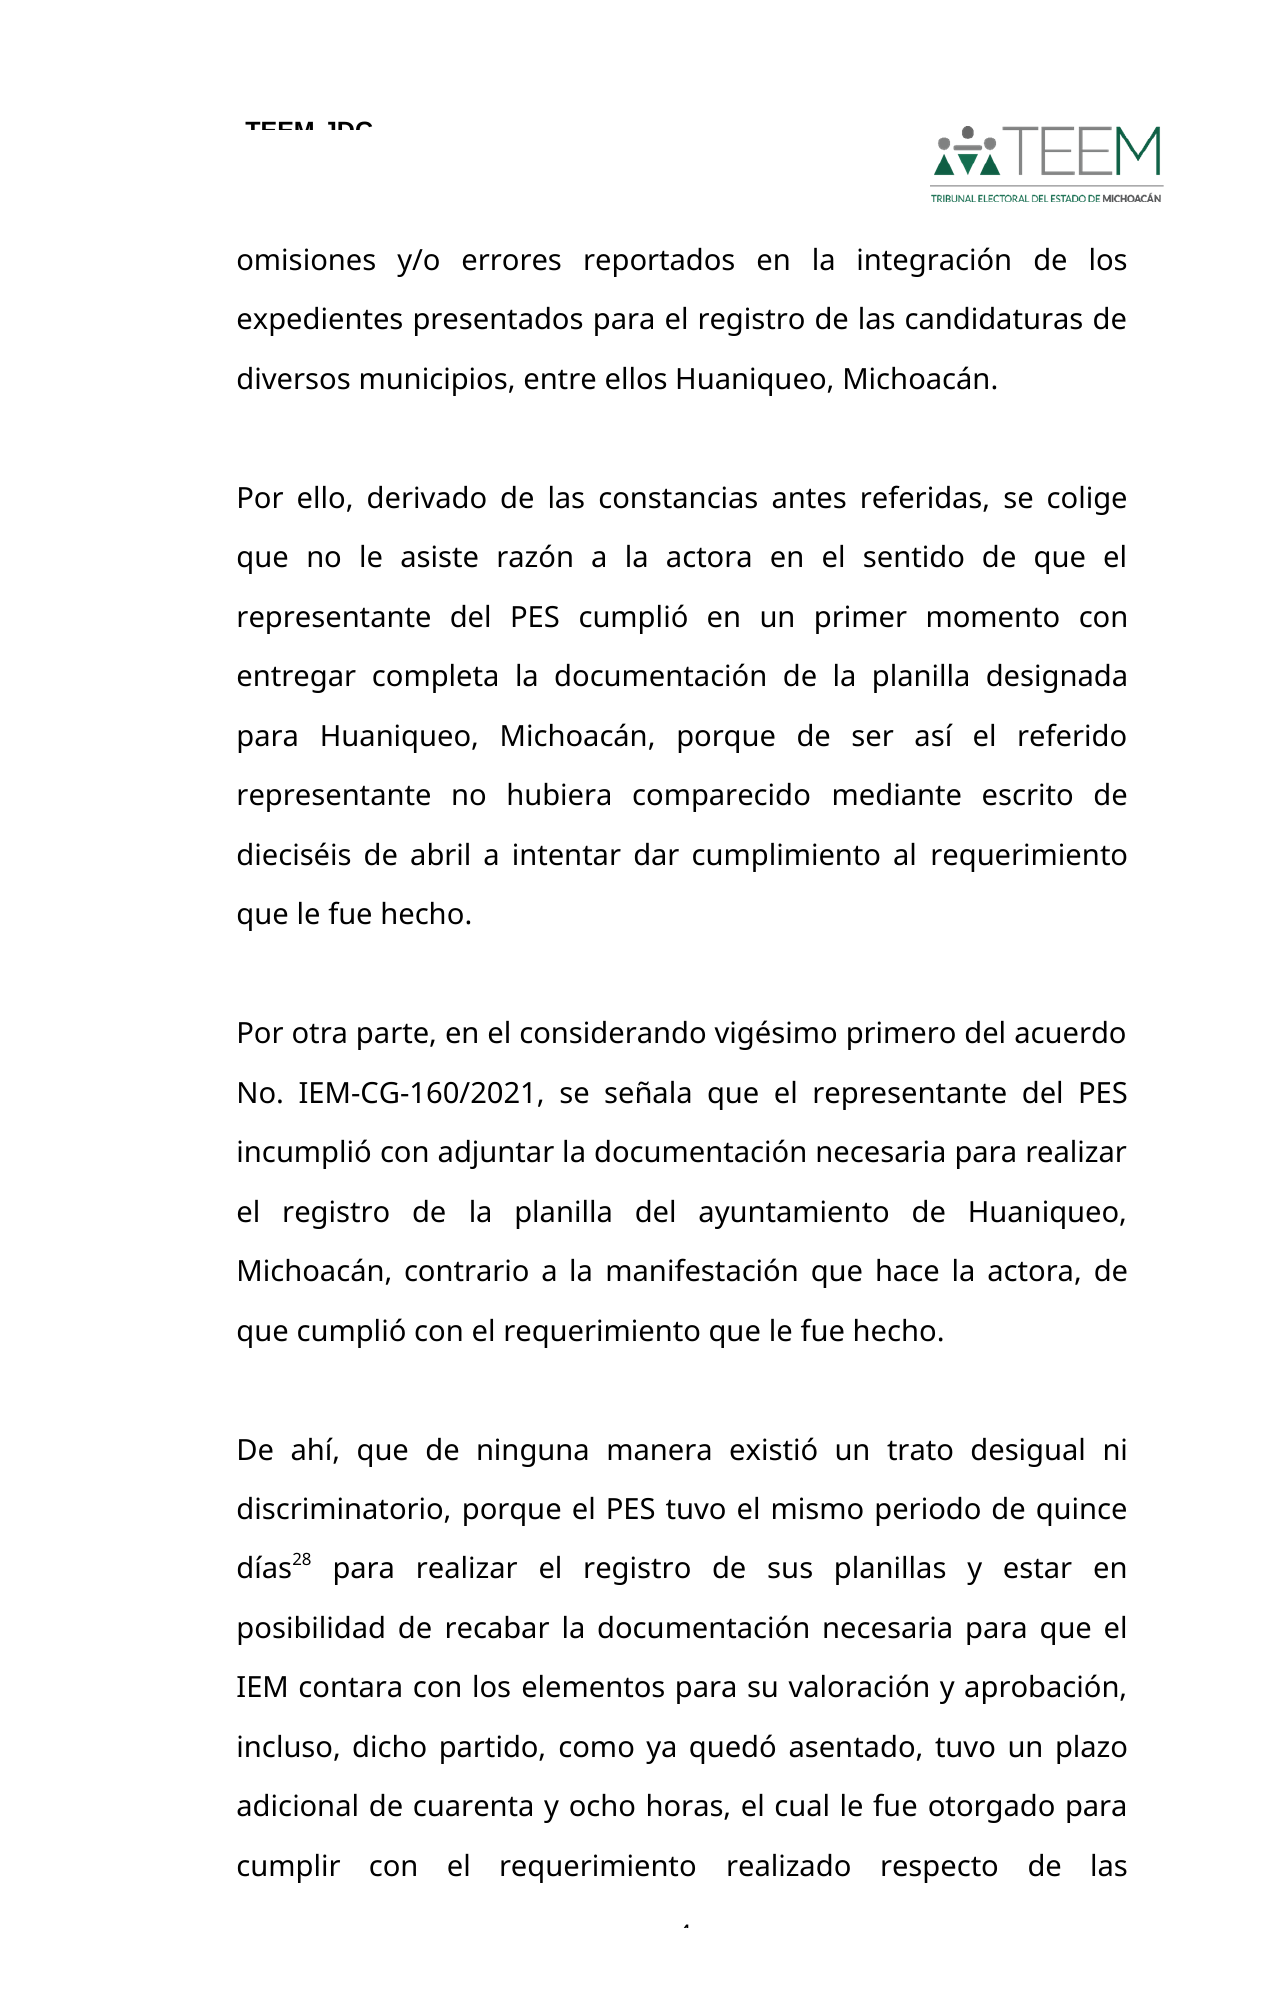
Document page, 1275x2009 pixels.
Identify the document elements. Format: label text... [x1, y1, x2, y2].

text Por ello, derivado de las constancias antes referidas, se colige que no le asiste razón a la actora en el sentido de que el representante del PES cumplió en un primer momento con entregar completa la documentación de la planilla designada para Huaniqueo, Michoacán, porque de ser así el referido representante no hubiera comparecido mediante escrito de dieciséis de abril a intentar dar cumplimiento al requerimiento que le fue hecho. [236, 477, 1128, 933]
text Por otra parte, en el considerando vigésimo primero del acuerdo No. IEM-CG-160/2021, se señala que el representante del PES incumplió con adjuntar la documentación necesaria para realizar el registro de la planilla del ayuntamiento de Huaniqueo, Michoacán, contrario a la manifestación que hace la actora, de que cumplió con el requerimiento que le fue hecho. [236, 1013, 1128, 1350]
text omisiones y/o errores reportados en la integración de los expedientes presentados para el registro de las candidaturas de diversos municipios, entre ellos Huaniqueo, Michoacán. [236, 239, 1127, 398]
picture [930, 126, 1164, 202]
